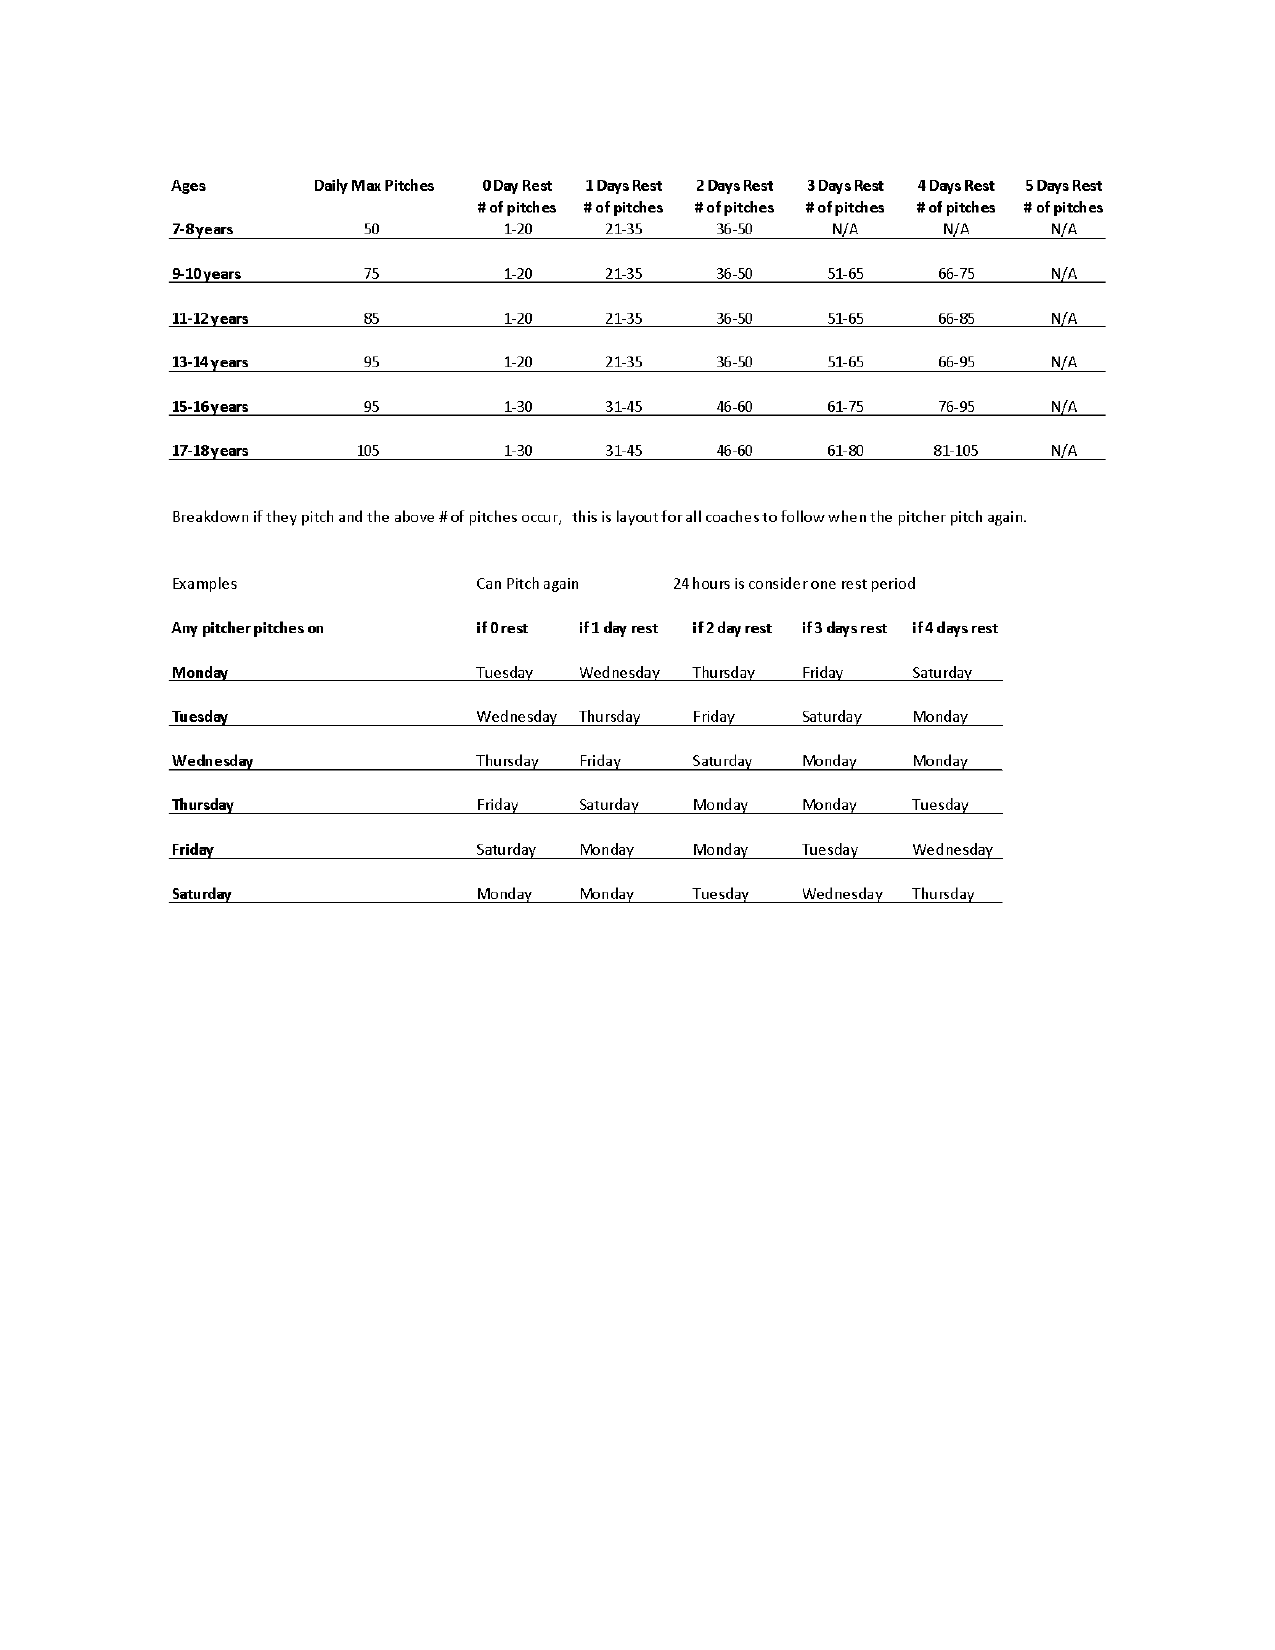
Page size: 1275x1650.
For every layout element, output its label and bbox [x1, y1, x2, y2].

picture [168, 150, 1106, 903]
